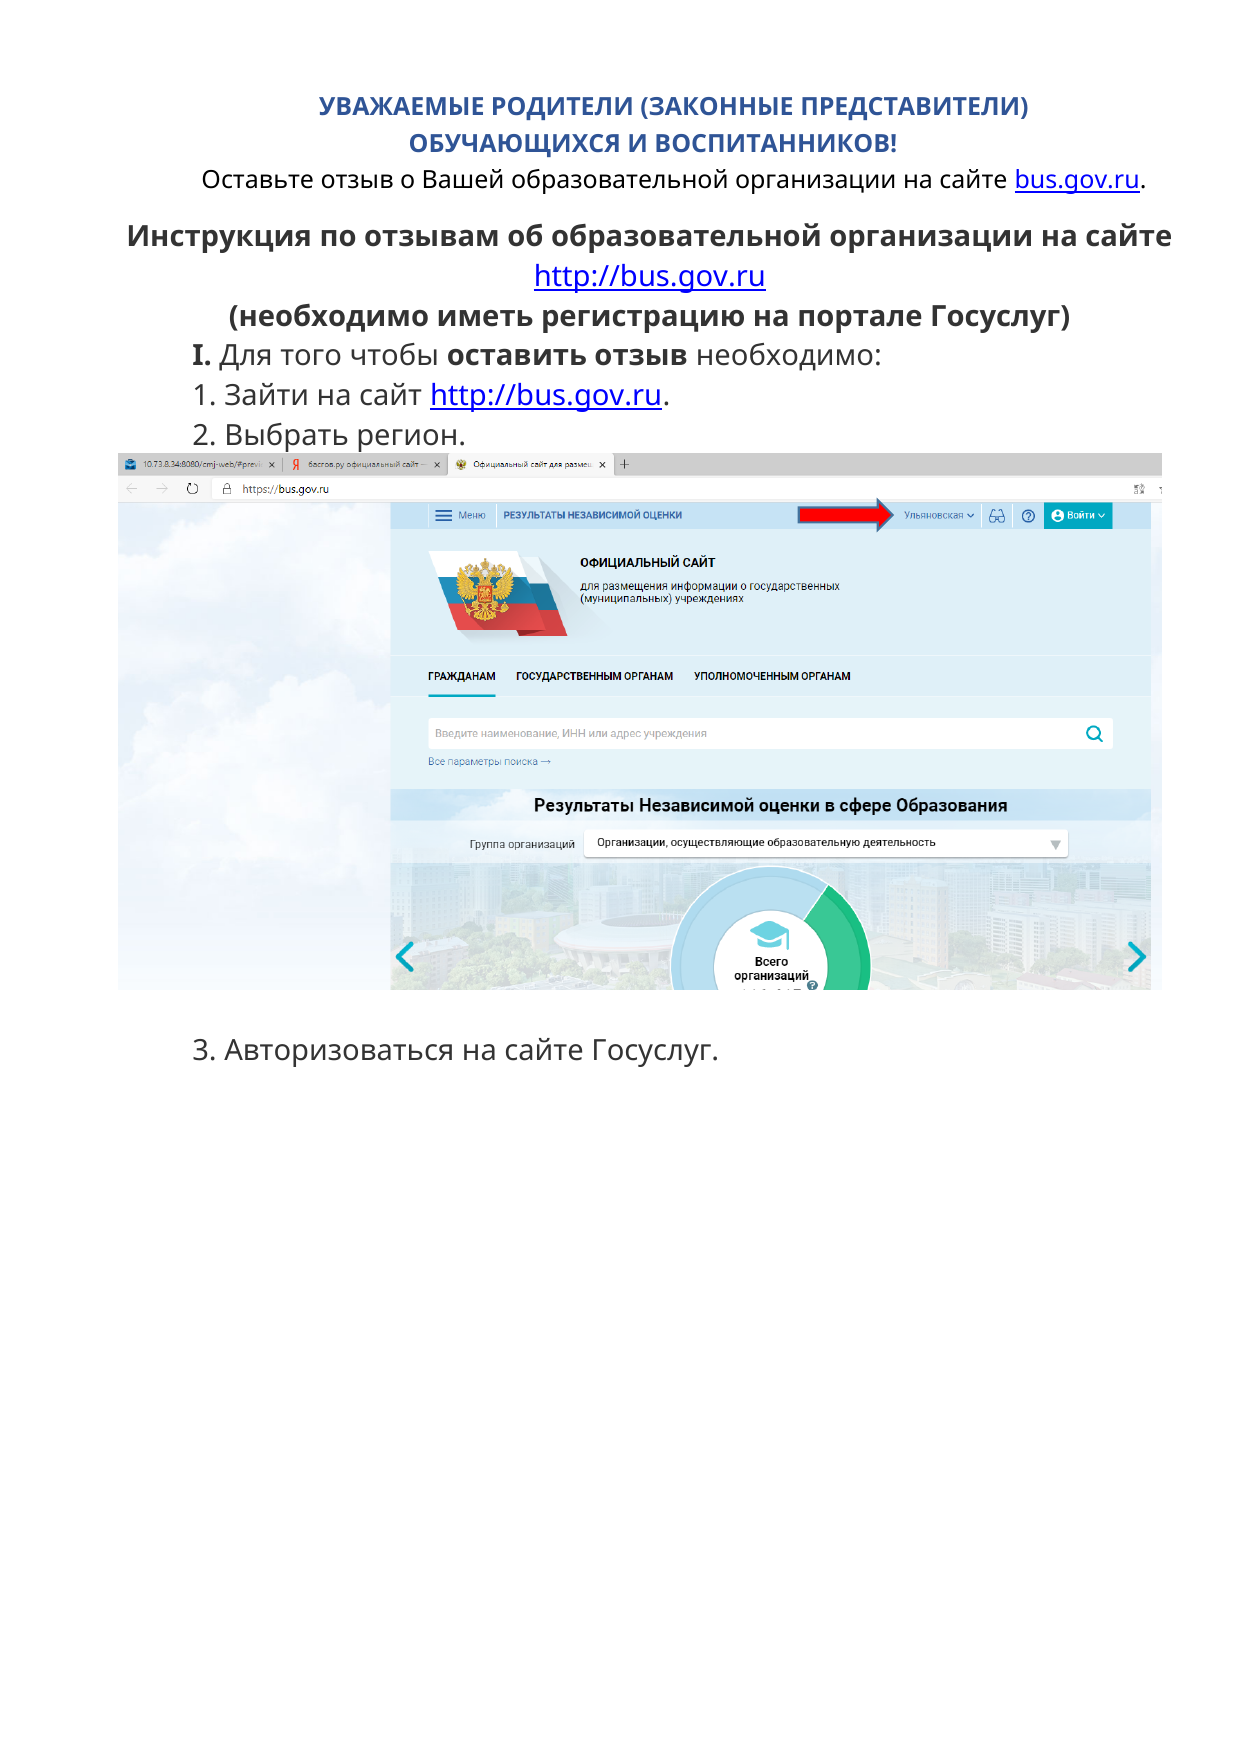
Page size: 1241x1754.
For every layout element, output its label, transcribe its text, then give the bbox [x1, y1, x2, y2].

text Инструкция по отзывам об образовательной организации на сайте http://bus.gov.ru [118, 216, 1181, 295]
text 1. Зайти на сайт http://bus.gov.ru. [118, 374, 1181, 414]
list УВАЖАЕМЫЕ РОДИТЕЛИ (ЗАКОННЫЕ ПРЕДСТАВИТЕЛИ) ОБУЧАЮЩИХСЯ И ВОСПИТАННИКОВ! [118, 89, 1181, 159]
list Оставьте отзыв о Вашей образовательной организации на сайте bus.gov.ru. [118, 162, 1181, 196]
text I. Для того чтобы оставить отзыв необходимо: [118, 335, 1181, 374]
text 3. Авторизоваться на сайте Госуслуг. [118, 1029, 1181, 1069]
text (необходимо иметь регистрацию на портале Госуслуг) [118, 295, 1181, 335]
text 2. Выбрать регион. [118, 414, 1181, 454]
picture [118, 453, 1162, 990]
